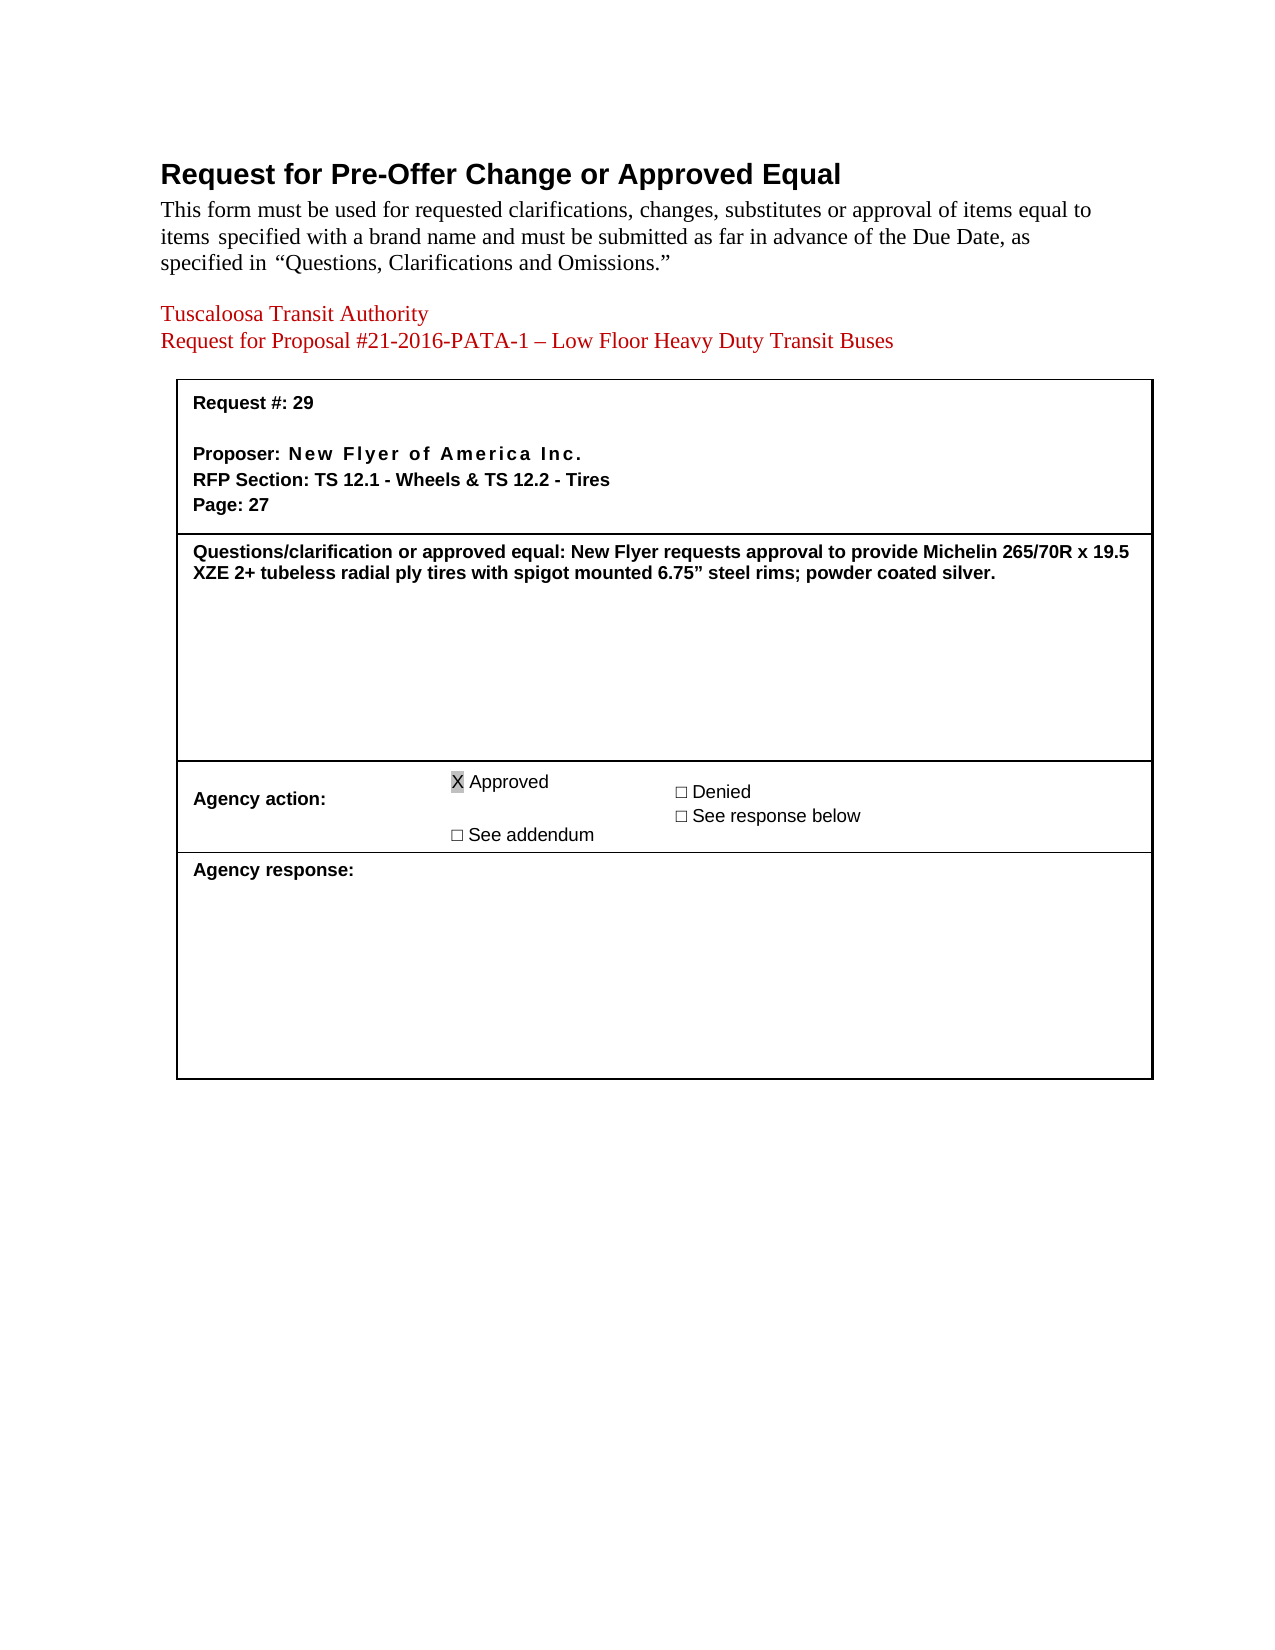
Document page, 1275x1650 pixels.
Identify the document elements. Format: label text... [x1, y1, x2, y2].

text Request for Proposal #21-2016-PATA-1 – Low Floor Heavy Duty Transit Buses [160, 327, 1125, 353]
table_header Request #: 29 Proposer: New Flyer of America Inc. RFP Section: TS 12.1 - Wheels & TS 12.2 - Tires Page: 27 [178, 380, 1151, 533]
text This form must be used for requested clarifications, changes, substitutes or approval of items equal to items specified with a brand name and must be submitted as far in advance of the Due Date, as specified in “Questions, Clarifications and Omissions.” [160, 196, 1104, 275]
table_cell Agency response: [178, 853, 1151, 1078]
table_cell Questions/clarification or approved equal: New Flyer requests approval to provide Michelin 265/70R x 19.5 XZE 2+ tubeless radial ply tires with spigot mounted 6.75” steel rims; powder coated silver. [178, 535, 1151, 760]
table_cell X Approved Agency action: □ Denied See response below See addendum [178, 762, 1151, 852]
text Tuscaloosa Transit Authority [160, 301, 1125, 327]
subtitle Request for Pre-Offer Change or Approved Equal [160, 157, 1125, 190]
